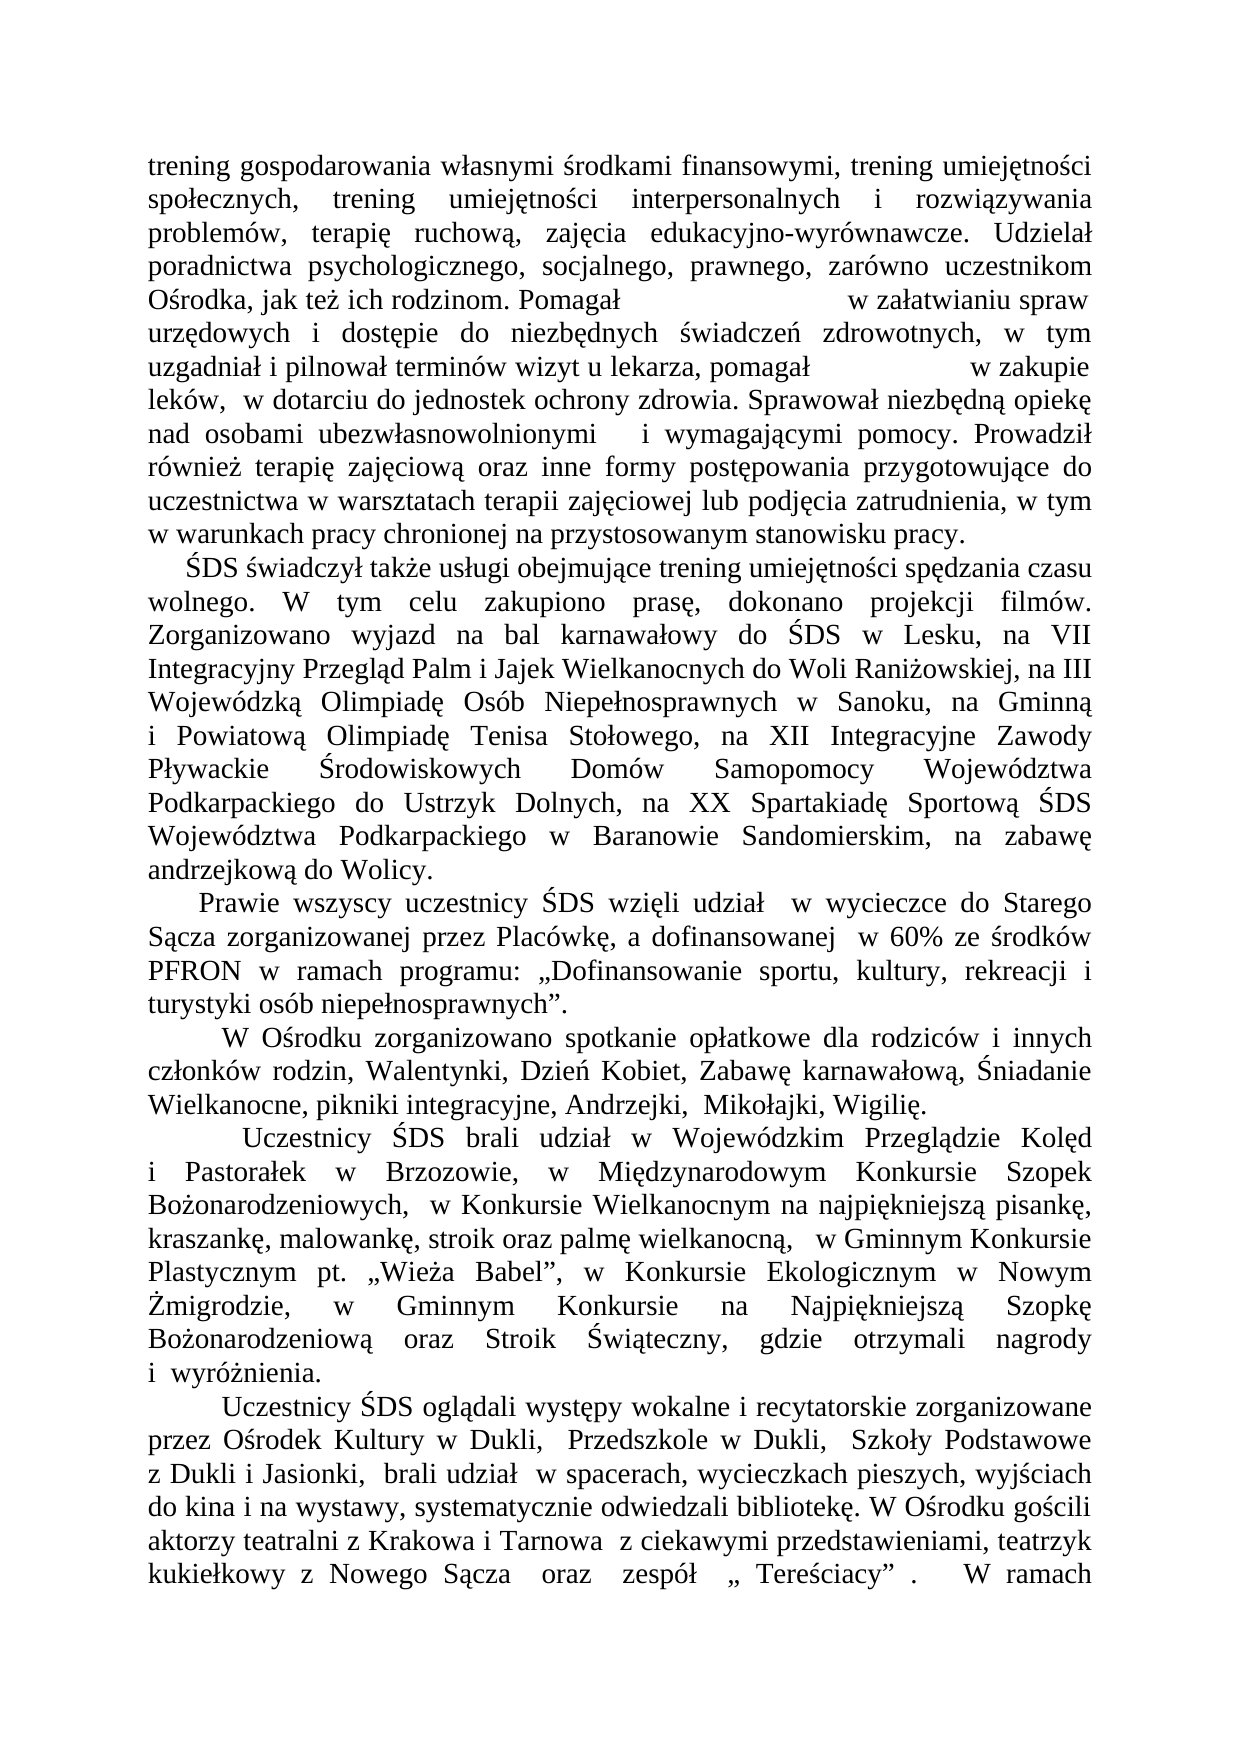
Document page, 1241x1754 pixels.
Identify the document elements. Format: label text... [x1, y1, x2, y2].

text Uczestnicy ŚDS brali udział w Wojewódzkim Przeglądzie Kolęd i Pastorałek w Brzozowie, w Międzynarodowym Konkursie Szopek Bożonarodzeniowych, w Konkursie Wielkanocnym na najpiękniejszą pisankę, kraszankę, malowankę, stroik oraz palmę wielkanocną, w Gminnym Konkursie Plastycznym pt. „Wieża Babel”, w Konkursie Ekologicznym w Nowym Żmigrodzie, w Gminnym Konkursie na Najpiękniejszą Szopkę Bożonarodzeniową oraz Stroik Świąteczny, gdzie otrzymali nagrody i wyróżnienia. [148, 1120, 1093, 1389]
text ŚDS świadczył także usługi obejmujące trening umiejętności spędzania czasu wolnego. W tym celu zakupiono prasę, dokonano projekcji filmów. Zorganizowano wyjazd na bal karnawałowy do ŚDS w Lesku, na VII Integracyjny Przegląd Palm i Jajek Wielkanocnych do Woli Raniżowskiej, na III Wojewódzką Olimpiadę Osób Niepełnosprawnych w Sanoku, na Gminną i Powiatową Olimpiadę Tenisa Stołowego, na XII Integracyjne Zawody Pływackie Środowiskowych Domów Samopomocy Województwa Podkarpackiego do Ustrzyk Dolnych, na XX Spartakiadę Sportową ŚDS Województwa Podkarpackiego w Baranowie Sandomierskim, na zabawę andrzejkową do Wolicy. [148, 550, 1093, 886]
text Prawie wszyscy uczestnicy ŚDS wzięli udział w wycieczce do Starego Sącza zorganizowanej przez Placówkę, a dofinansowanej w 60% ze środków PFRON w ramach programu: „Dofinansowanie sportu, kultury, rekreacji i turystyki osób niepełnosprawnych”. [148, 886, 1093, 1020]
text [148, 1389, 1093, 1590]
text W Ośrodku zorganizowano spotkanie opłatkowe dla rodziców i innych członków rodzin, Walentynki, Dzień Kobiet, Zabawę karnawałową, Śniadanie Wielkanocne, pikniki integracyjne, Andrzejki, Mikołajki, Wigilię. [148, 1020, 1093, 1120]
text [148, 148, 1093, 550]
